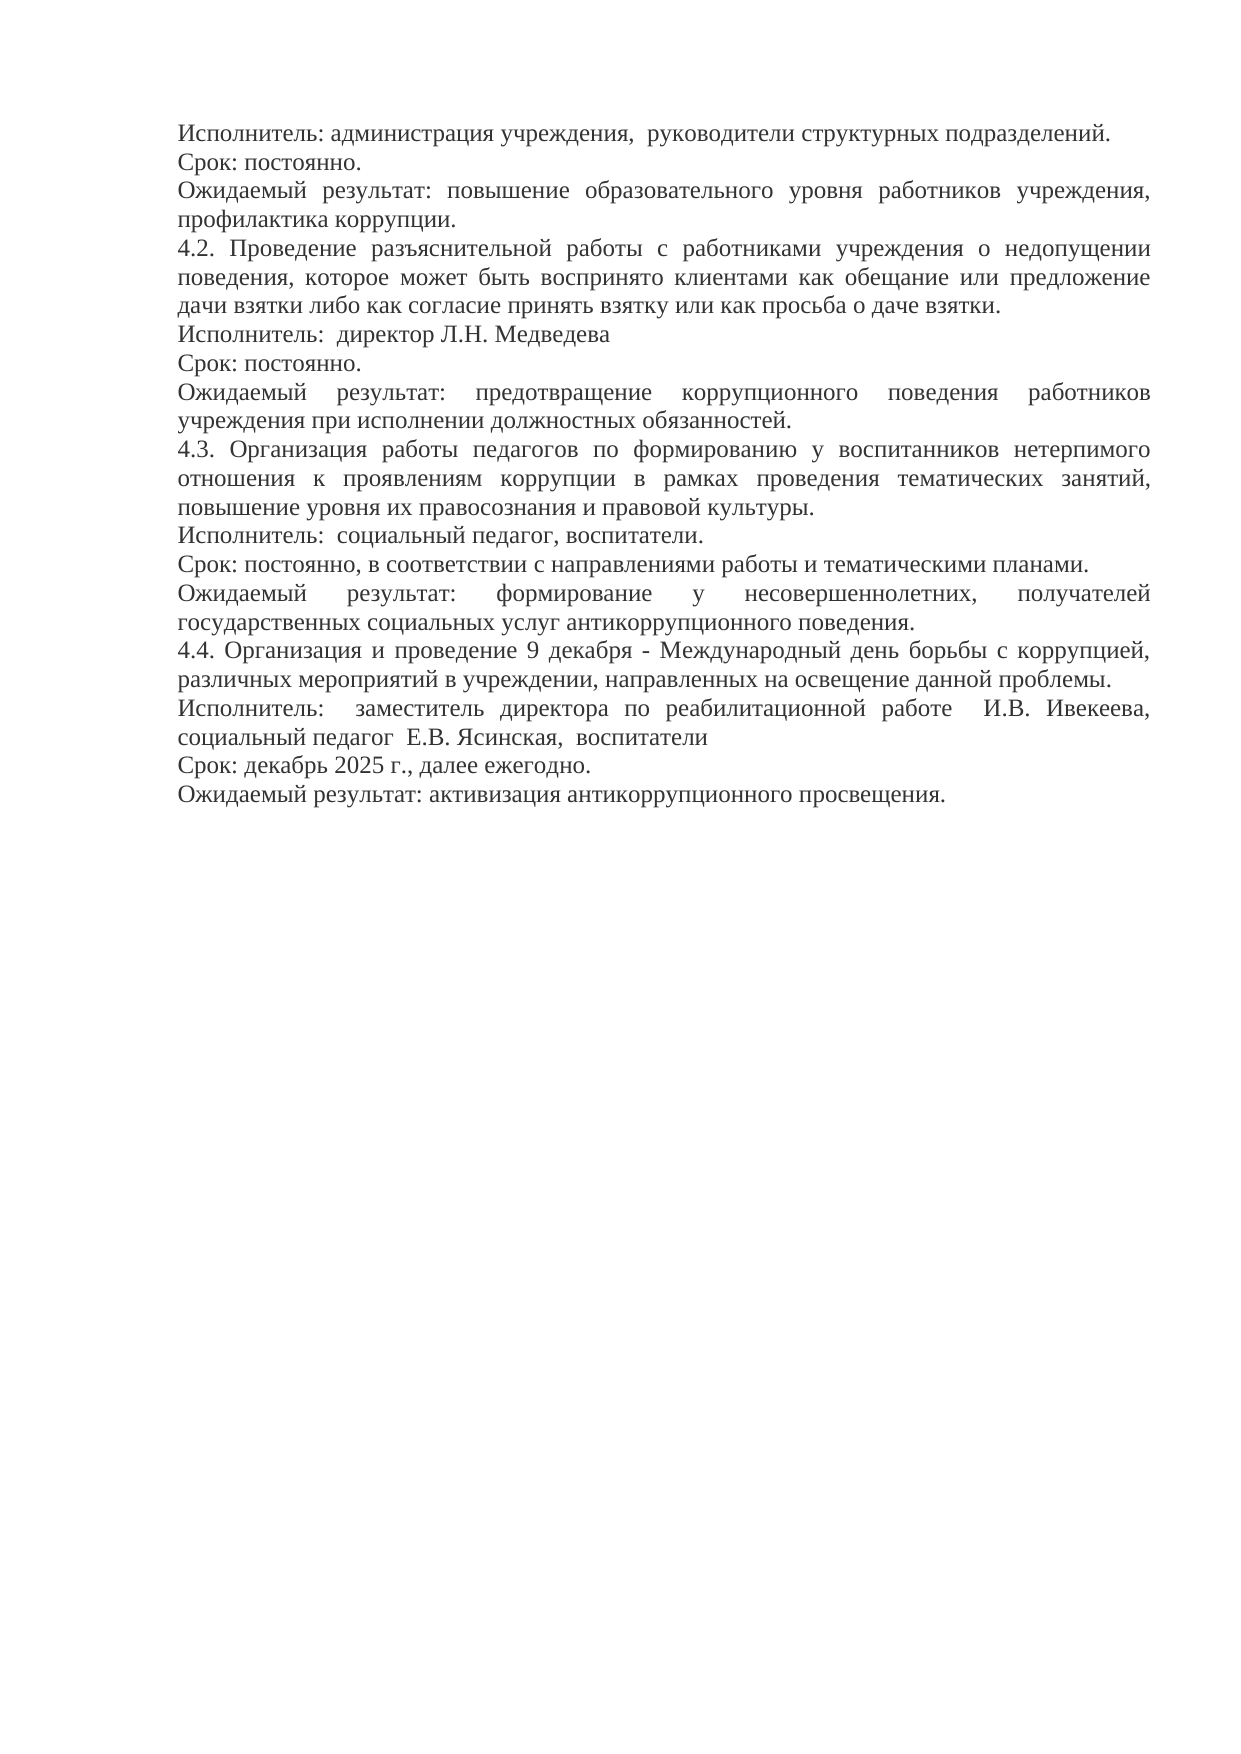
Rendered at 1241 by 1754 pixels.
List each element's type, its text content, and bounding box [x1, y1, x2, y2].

text 4.3. Организация работы педагогов по формированию у воспитанников нетерпимого отношения к проявлениям коррупции в рамках проведения тематических занятий, повышение уровня их правосознания и правовой культуры. [177, 434, 1152, 521]
text Ожидаемый результат: предотвращение коррупционного поведения работников учреждения при исполнении должностных обязанностей. [177, 377, 1152, 434]
text Исполнитель: администрация учреждения, руководители структурных подразделений. [177, 118, 1152, 147]
text Ожидаемый результат: активизация антикоррупционного просвещения. [177, 779, 1152, 808]
text Ожидаемый результат: повышение образовательного уровня работников учреждения, профилактика коррупции. [177, 176, 1152, 233]
text Срок: декабрь 2025 г., далее ежегодно. [177, 751, 1152, 779]
text Срок: постоянно, в соответствии с направлениями работы и тематическими планами. [177, 549, 1152, 578]
text Исполнитель: директор Л.Н. Медведева [177, 319, 1152, 348]
text Срок: постоянно. [177, 348, 1152, 377]
text Срок: постоянно. [177, 147, 1152, 176]
text Исполнитель: социальный педагог, воспитатели. [177, 521, 1152, 549]
text Ожидаемый результат: формирование у несовершеннолетних, получателей государственных социальных услуг антикоррупционного поведения. [177, 578, 1152, 636]
text 4.2. Проведение разъяснительной работы с работниками учреждения о недопущении поведения, которое может быть воспринято клиентами как обещание или предложение дачи взятки либо как согласие принять взятку или как просьба о даче взятки. [177, 233, 1152, 319]
text 4.4. Организация и проведение 9 декабря - Международный день борьбы с коррупцией, различных мероприятий в учреждении, направленных на освещение данной проблемы. [177, 636, 1152, 693]
text Исполнитель: заместитель директора по реабилитационной работе И.В. Ивекеева, социальный педагог Е.В. Ясинская, воспитатели [177, 693, 1152, 751]
